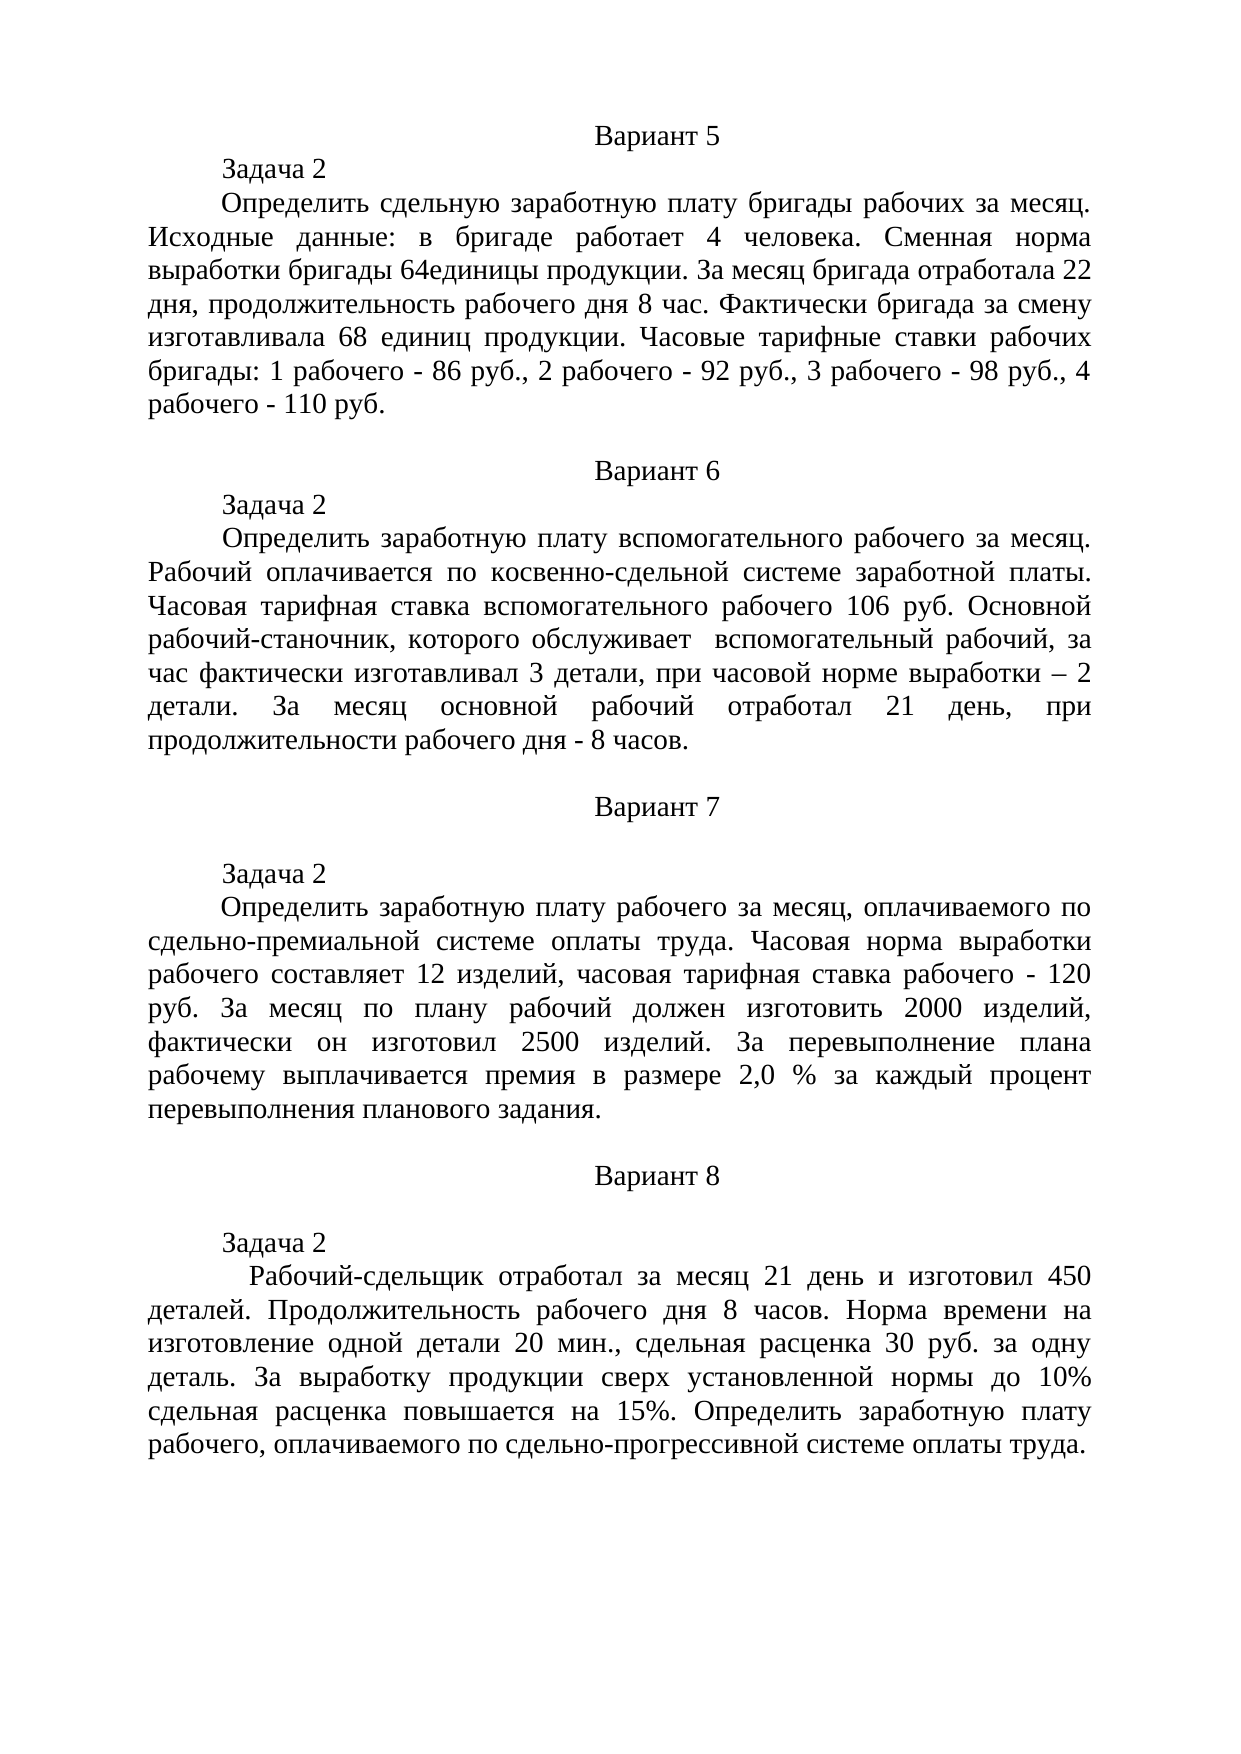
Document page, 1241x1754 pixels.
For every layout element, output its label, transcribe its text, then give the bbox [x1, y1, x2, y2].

text Вариант 5 [148, 118, 1092, 152]
text Вариант 7 [148, 789, 1092, 822]
text Задача 2 [148, 1225, 1092, 1258]
text Рабочий-сдельщик отработал за месяц 21 день и изготовил 450 деталей. Продолжительность рабочего дня 8 часов. Норма времени на изготовление одной детали 20 мин., сдельная расценка 30 руб. за одну деталь. За выработку продукции сверх установленной нормы до 10% сдельная расценка повышается на 15%. Определить заработную плату рабочего, оплачиваемого по сдельно-прогрессивной системе оплаты труда. [148, 1258, 1092, 1460]
text Вариант 8 [148, 1158, 1092, 1191]
text Задача 2 [148, 152, 1092, 185]
text Определить заработную плату вспомогательного рабочего за месяц. Рабочий оплачивается по косвенно-сдельной системе заработной платы. Часовая тарифная ставка вспомогательного рабочего 106 руб. Основной рабочий-станочник, которого обслуживает вспомогательный рабочий, за час фактически изготавливал 3 детали, при часовой норме выработки – 2 детали. За месяц основной рабочий отработал 21 день, при продолжительности рабочего дня - 8 часов. [148, 521, 1092, 755]
text Задача 2 [148, 487, 1092, 521]
text Задача 2 [148, 856, 1092, 889]
text Определить заработную плату рабочего за месяц, оплачиваемого по сдельно-премиальной системе оплаты труда. Часовая норма выработки рабочего составляет 12 изделий, часовая тарифная ставка рабочего - 120 руб. За месяц по плану рабочий должен изготовить 2000 изделий, фактически он изготовил 2500 изделий. За перевыполнение плана рабочему выплачивается премия в размере 2,0 % за каждый процент перевыполнения планового задания. [148, 889, 1092, 1124]
text Вариант 6 [148, 453, 1092, 487]
text Определить сдельную заработную плату бригады рабочих за месяц. Исходные данные: в бригаде работает 4 человека. Сменная норма выработки бригады 64единицы продукции. За месяц бригада отработала 22 дня, продолжительность рабочего дня 8 час. Фактически бригада за смену изготавливала 68 единиц продукции. Часовые тарифные ставки рабочих бригады: 1 рабочего - 86 руб., 2 рабочего - 92 руб., 3 рабочего - 98 руб., 4 рабочего - 110 руб. [148, 185, 1092, 420]
